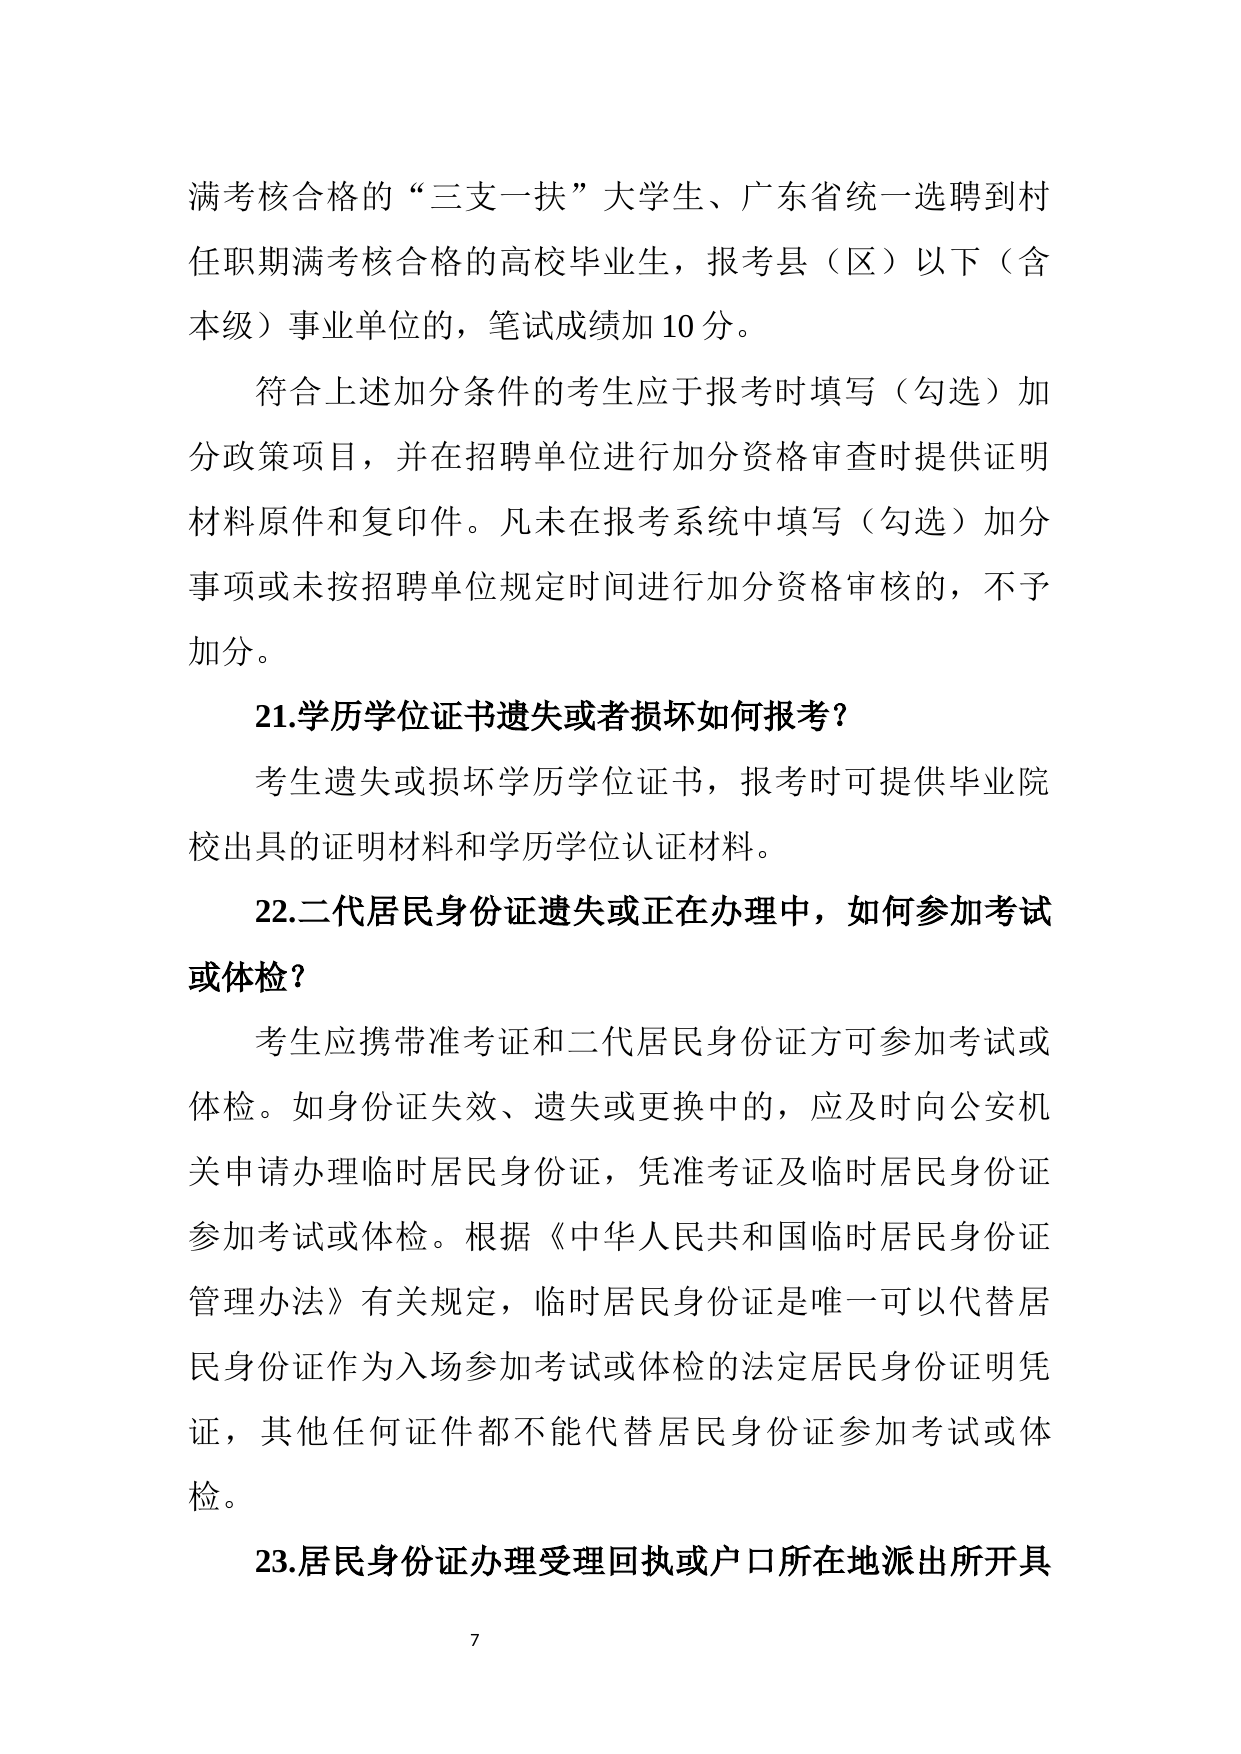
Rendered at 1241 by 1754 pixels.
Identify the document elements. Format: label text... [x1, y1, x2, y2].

text 考生遗失或损坏学历学位证书，报考时可提供毕业院校出具的证明材料和学历学位认证材料。 [187, 747, 1053, 877]
text 21.学历学位证书遗失或者损坏如何报考？ [187, 682, 1053, 747]
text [187, 162, 1053, 357]
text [187, 1527, 1053, 1592]
text 考生应携带准考证和二代居民身份证方可参加考试或体检。如身份证失效、遗失或更换中的，应及时向公安机关申请办理临时居民身份证，凭准考证及临时居民身份证参加考试或体检。根据《中华人民共和国临时居民身份证管理办法》有关规定，临时居民身份证是唯一可以代替居民身份证作为入场参加考试或体检的法定居民身份证明凭证，其他任何证件都不能代替居民身份证参加考试或体检。 [187, 1007, 1053, 1527]
text 符合上述加分条件的考生应于报考时填写（勾选）加分政策项目，并在招聘单位进行加分资格审查时提供证明材料原件和复印件。凡未在报考系统中填写（勾选）加分事项或未按招聘单位规定时间进行加分资格审核的，不予加分。 [187, 357, 1053, 682]
text 22.二代居民身份证遗失或正在办理中，如何参加考试或体检？ [187, 877, 1053, 1007]
